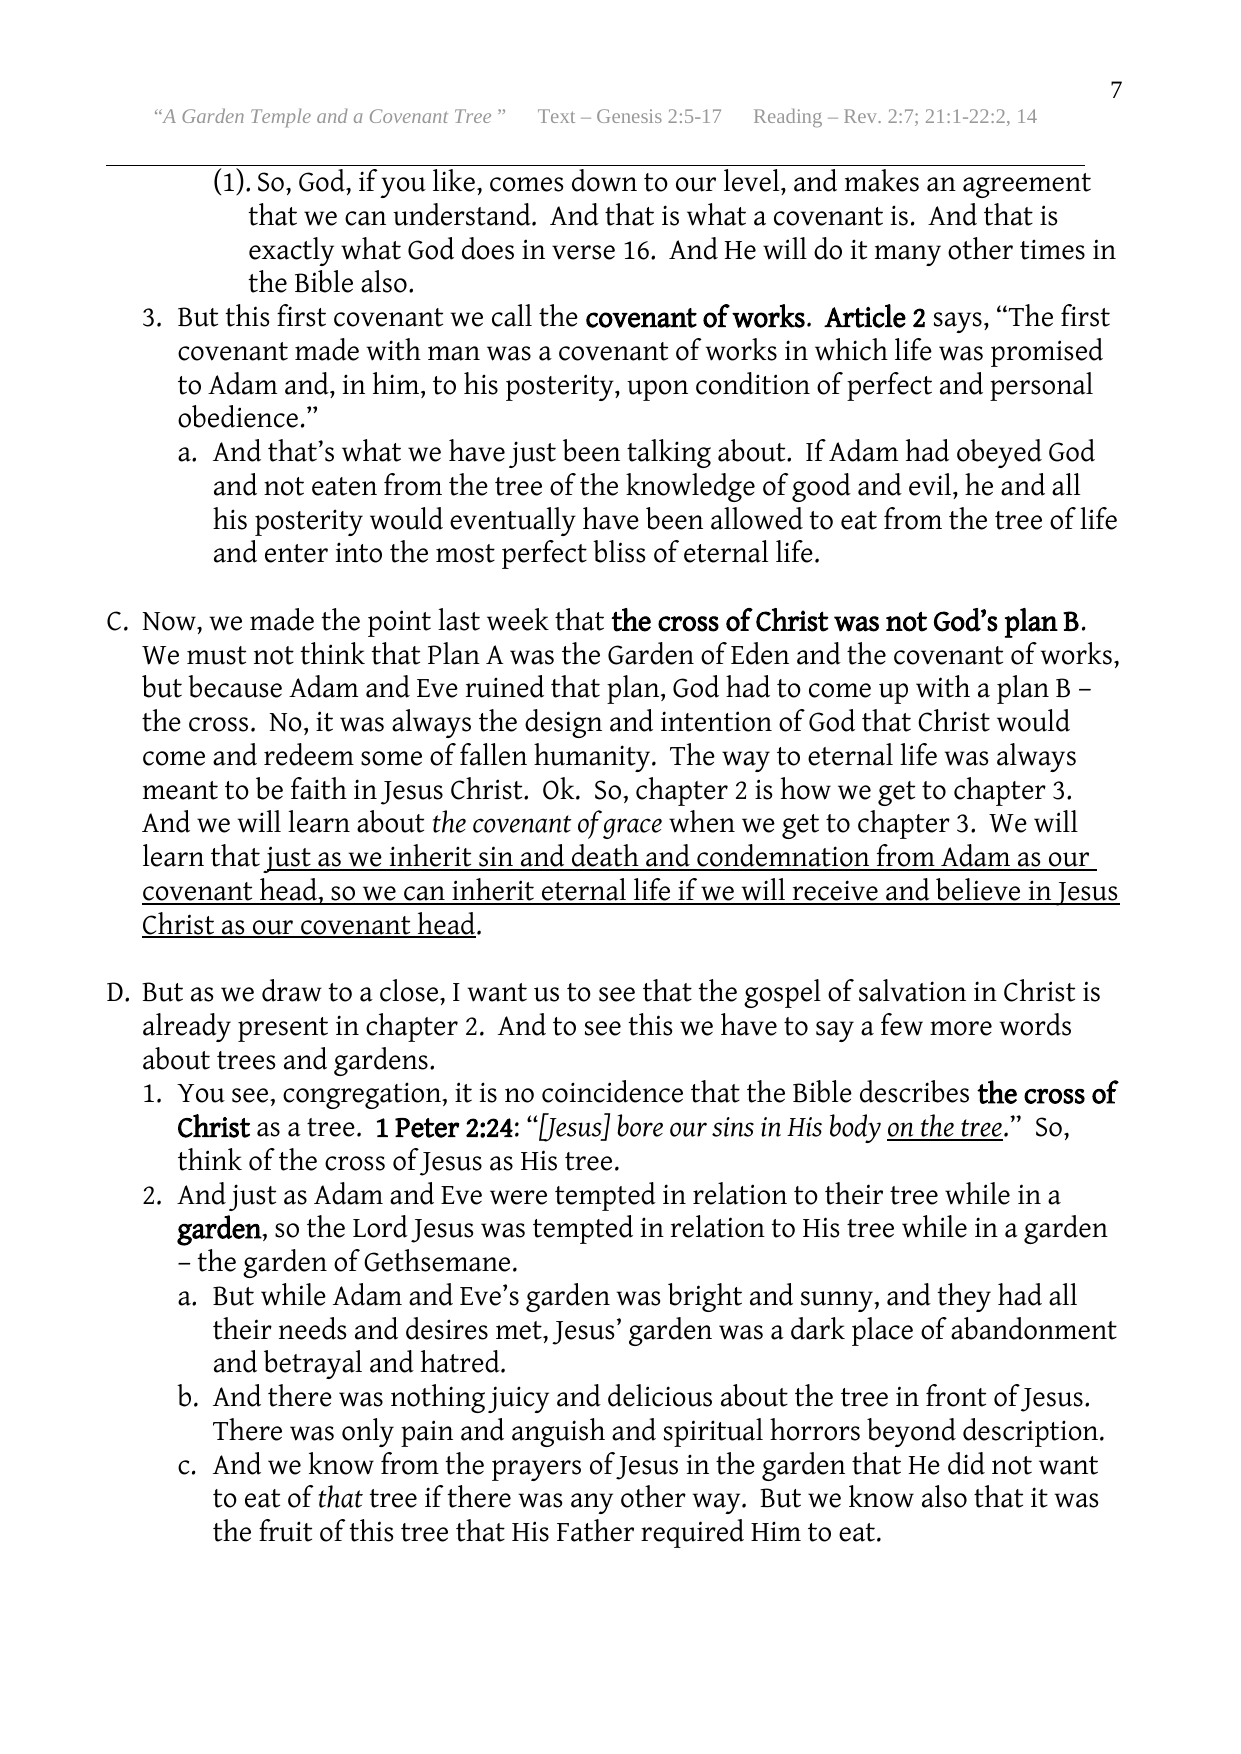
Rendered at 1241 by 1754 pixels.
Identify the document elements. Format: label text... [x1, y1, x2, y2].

list Now, we made the point last week that the cross of Christ was not God’s plan B. We must not think that Plan A was the Garden of Eden and the covenant of works, but because Adam and Eve ruined that plan, God had to come up with a plan B – the cross. No, it was always the design and intention of God that Christ would come and redeem some of fallen humanity. The way to eternal life was always meant to be faith in Jesus Christ. Ok. So, chapter 2 is how we get to chapter 3. And we will learn about the covenant of grace when we get to chapter 3. We will learn that just as we inherit sin and death and condemnation from Adam as our covenant head, so we can inherit eternal life if we will receive and believe in Jesus Christ as our covenant head. [106, 605, 1122, 942]
list But while Adam and Eve’s garden was bright and sunny, and they had all their needs and desires met, Jesus’ garden was a dark place of abandonment and betrayal and hatred. [177, 1280, 1122, 1381]
list You see, congregation, it is no coincidence that the Bible describes the cross of Christ as a tree. 1 Peter 2:24: “[Jesus] bore our sins in His body on the tree.” So, think of the cross of Jesus as His tree. [142, 1077, 1122, 1178]
list But this first covenant we call the covenant of works. Article 2 says, “The first covenant made with man was a covenant of works in which life was promised to Adam and, in him, to his posterity, upon condition of perfect and personal obedience.” [142, 301, 1122, 436]
list So, God, if you like, comes down to our level, and makes an agreement that we can understand. And that is what a covenant is. And that is exactly what God does in verse 16. And He will do it many other times in the Bible also. [213, 166, 1122, 301]
list And there was nothing juicy and delicious about the tree in front of Jesus. There was only pain and anguish and spiritual horrors beyond description. [177, 1381, 1122, 1448]
list And we know from the prayers of Jesus in the garden that He did not want to eat of that tree if there was any other way. But we know also that it was the fruit of this tree that His Father required Him to eat. [177, 1448, 1122, 1550]
list And just as Adam and Eve were tempted in relation to their tree while in a garden, so the Lord Jesus was tempted in relation to His tree while in a garden – the garden of Gethsemane. [142, 1178, 1122, 1280]
list And that’s what we have just been talking about. If Adam had obeyed God and not eaten from the tree of the knowledge of good and evil, he and all his posterity would eventually have been allowed to eat from the tree of life and enter into the most perfect bliss of eternal life. [177, 436, 1122, 571]
list But as we draw to a close, I want us to see that the gospel of salvation in Christ is already present in chapter 2. And to see this we have to say a few more words about trees and gardens. [106, 976, 1122, 1077]
